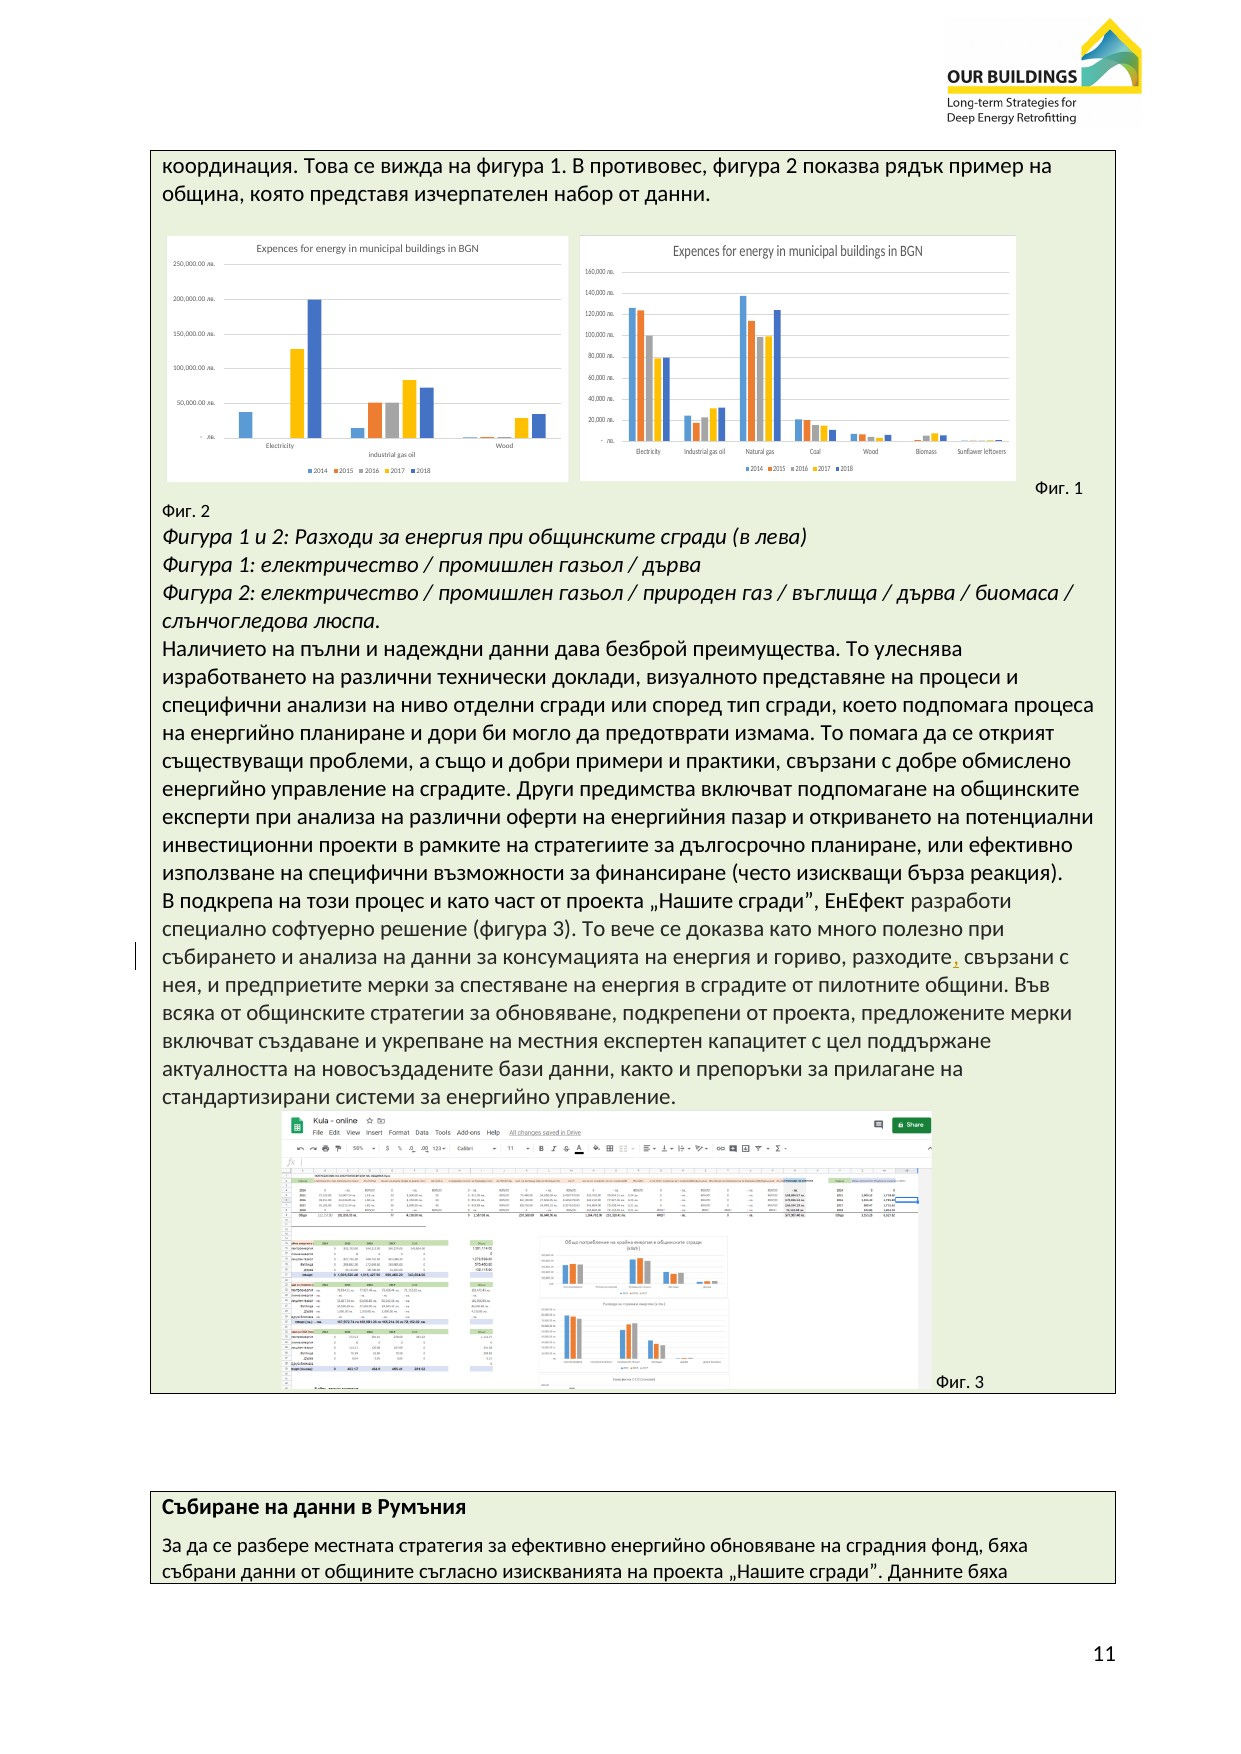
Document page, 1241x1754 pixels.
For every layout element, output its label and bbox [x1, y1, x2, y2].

table_header [151, 1492, 1115, 1583]
picture [281, 1110, 932, 1389]
table_header [151, 151, 1115, 1393]
